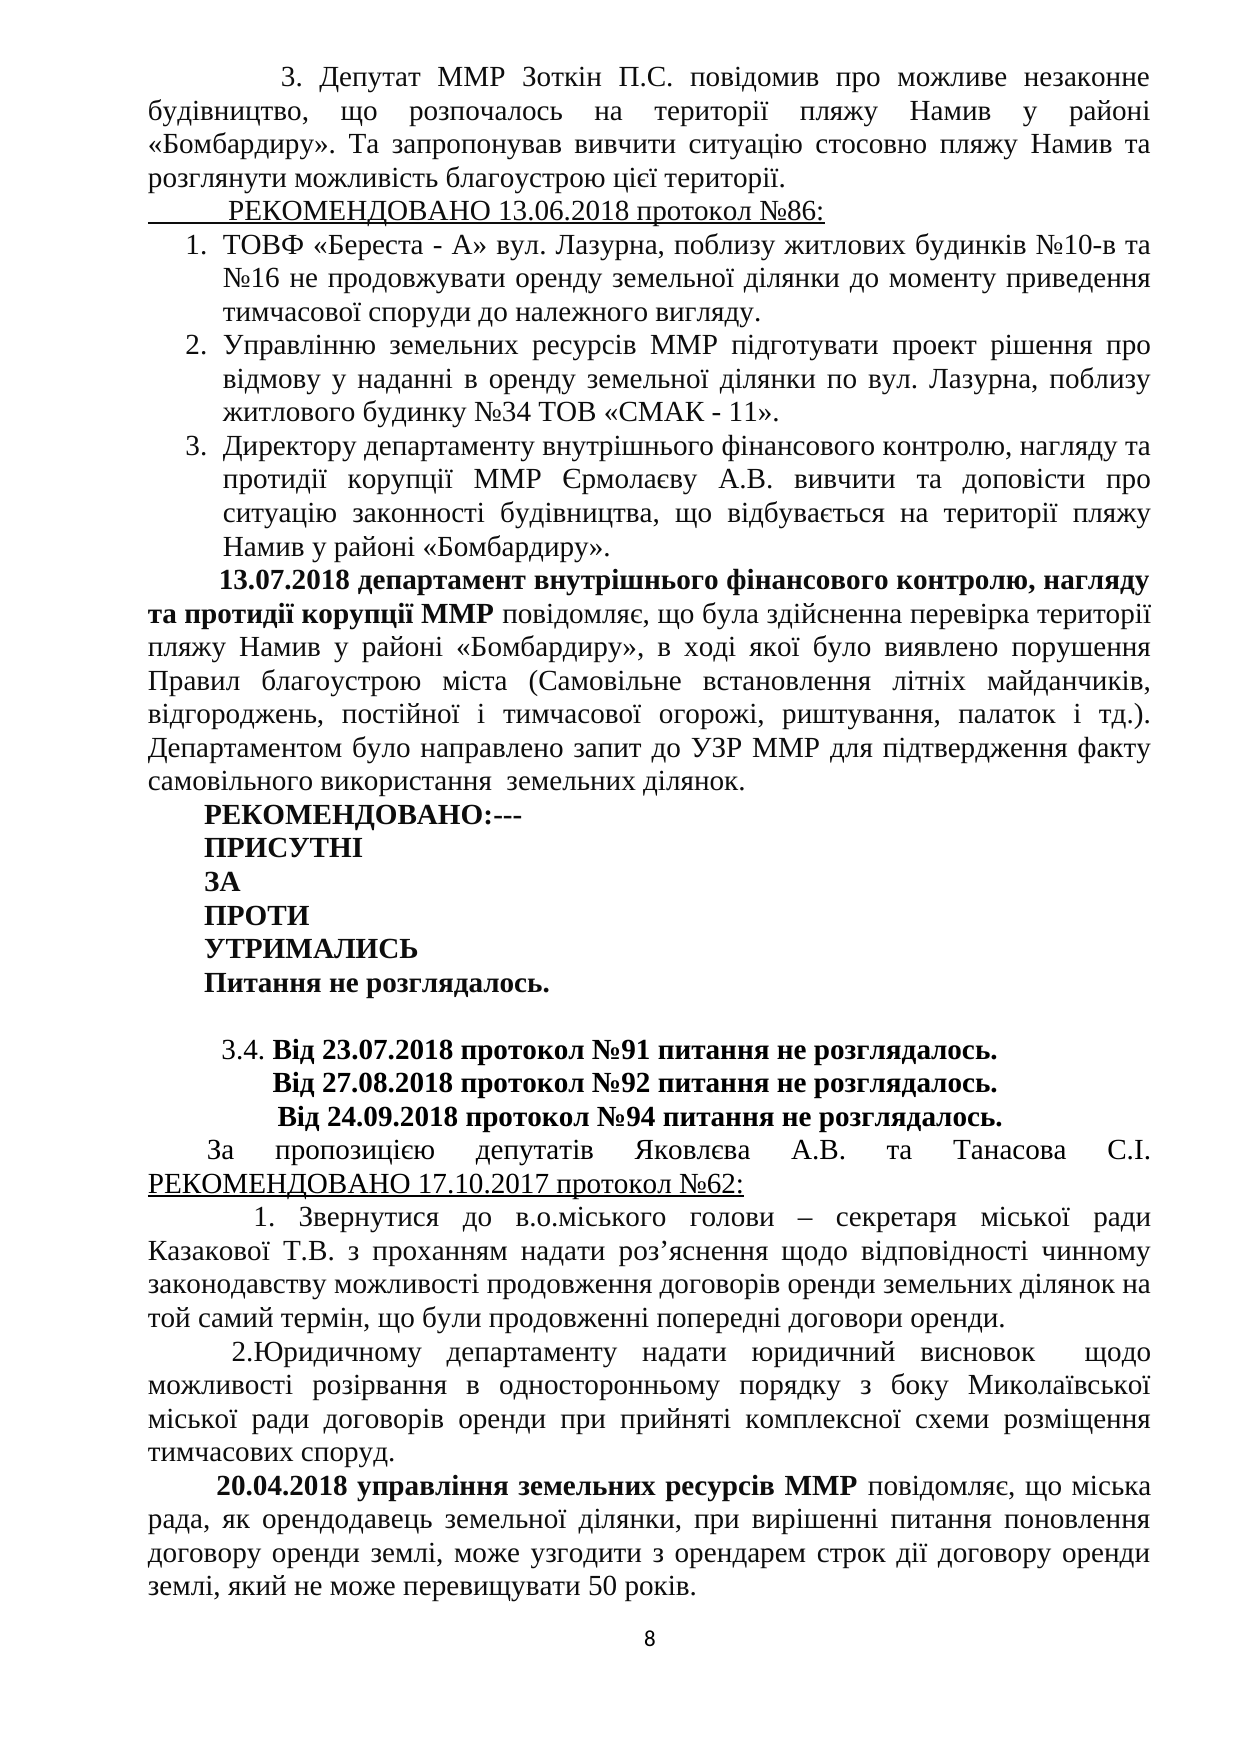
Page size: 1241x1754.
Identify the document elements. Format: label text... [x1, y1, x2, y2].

list Від 24.09.2018 протокол №94 питання не розглядалось. [255, 1099, 1152, 1132]
text ПРИСУТНІ [148, 831, 1152, 864]
list Від 27.08.2018 протокол №92 питання не розглядалось. [148, 1065, 1152, 1099]
text ЗА [148, 864, 1152, 898]
list Управлінню земельних ресурсів ММР підготувати проект рішення про відмову у наданні в оренду земельної ділянки по вул. Лазурна, поблизу житлового будинку №34 ТОВ «СМАК - 11». [185, 327, 1152, 428]
text 1. Звернутися до в.о.міського голови – секретаря міської ради Казакової Т.В. з проханням надати роз’яснення щодо відповідності чинному законодавству можливості продовження договорів оренди земельних ділянок на той самий термін, що були продовженні попередні договори оренди. [148, 1199, 1152, 1334]
text ПРОТИ [148, 898, 1152, 931]
text Питання не розглядалось. [148, 965, 1152, 998]
text 13.07.2018 департамент внутрішнього фінансового контролю, нагляду та протидії корупції ММР повідомляє, що була здійсненна перевірка території пляжу Намив у районі «Бомбардиру», в ході якої було виявлено порушення Правил благоустрою міста (Самовільне встановлення літніх майданчиків, відгороджень, постійної і тимчасової огорожі, риштування, палаток і тд.). Департаментом було направлено запит до УЗР ММР для підтвердження факту самовільного використання земельних ділянок. [148, 562, 1152, 797]
text 3. Депутат ММР Зоткін П.С. повідомив про можливе незаконне будівництво, що розпочалось на території пляжу Намив у районі «Бомбардиру». Та запропонував вивчити ситуацію стосовно пляжу Намив та розглянути можливість благоустрою цієї території. [148, 59, 1152, 193]
text УТРИМАЛИСЬ [148, 931, 1152, 965]
text 2.Юридичному департаменту надати юридичний висновок щодо можливості розірвання в односторонньому порядку з боку Миколаївської міської ради договорів оренди при прийняті комплексної схеми розміщення тимчасових споруд. [148, 1334, 1152, 1468]
text За пропозицією депутатів Яковлєва А.В. та Танасова С.І. РЕКОМЕНДОВАНО 17.10.2017 протокол №62: [148, 1132, 1152, 1199]
text 3.4. Від 23.07.2018 протокол №91 питання не розглядалось. [148, 1032, 1152, 1065]
list Директору департаменту внутрішнього фінансового контролю, нагляду та протидії корупції ММР Єрмолаєву А.В. вивчити та доповісти про ситуацію законності будівництва, що відбувається на території пляжу Намив у районі «Бомбардиру». [185, 428, 1152, 562]
text РЕКОМЕНДОВАНО:--- [148, 797, 1152, 831]
text 20.04.2018 управління земельних ресурсів ММР повідомляє, що міська рада, як орендодавець земельної ділянки, при вирішенні питання поновлення договору оренди землі, може узгодити з орендарем строк дії договору оренди землі, який не може перевищувати 50 років. [148, 1468, 1152, 1602]
text РЕКОМЕНДОВАНО 13.06.2018 протокол №86: [148, 193, 1152, 227]
list ТОВФ «Береста - А» вул. Лазурна, поблизу житлових будинків №10-в та №16 не продовжувати оренду земельної ділянки до моменту приведення тимчасової споруди до належного вигляду. [185, 227, 1152, 327]
